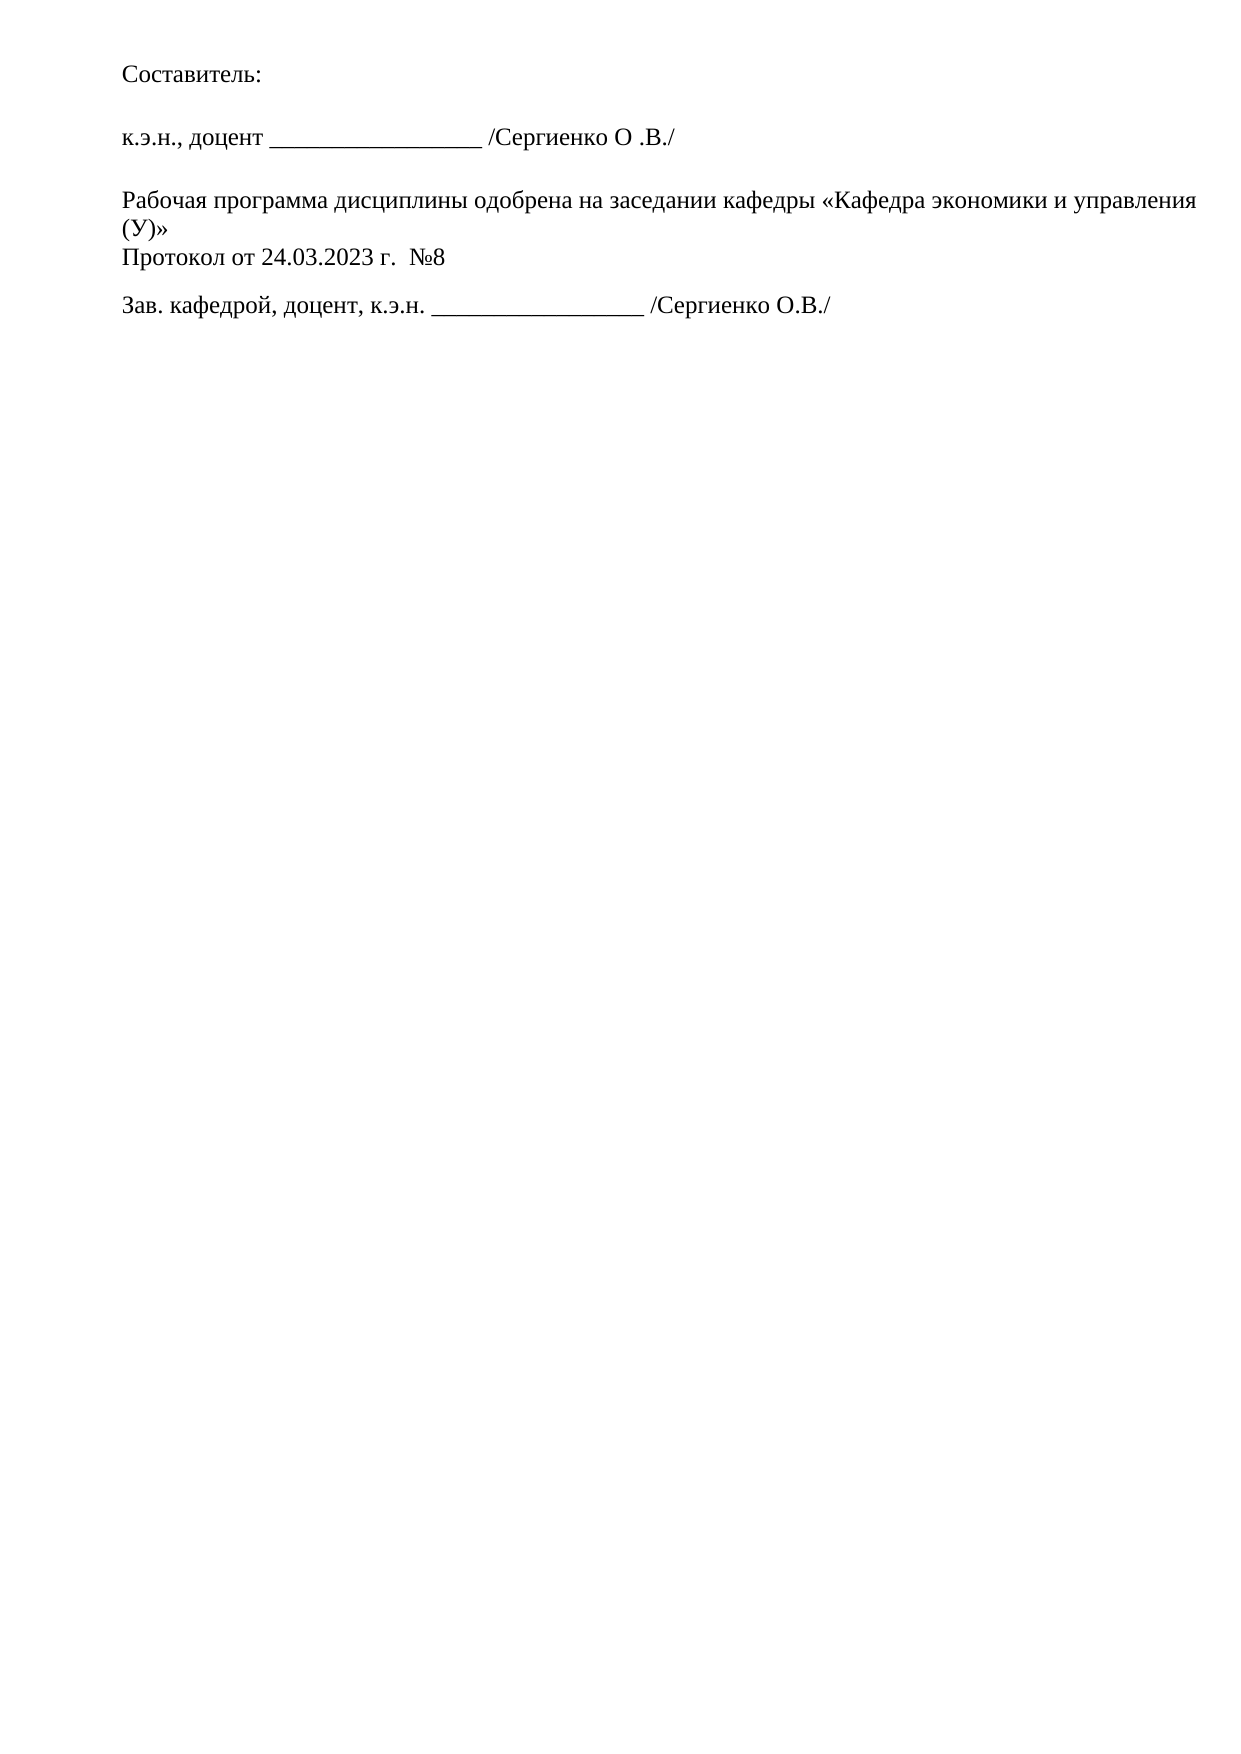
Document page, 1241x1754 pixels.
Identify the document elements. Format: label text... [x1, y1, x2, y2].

table_header Составитель: к.э.н., доцент _________________ /Сергиенко О .В./ Рабочая программа дисциплины одобрена на заседании кафедры «Кафедра экономики и управления (У)» Протокол от 24.03.2023 г. №8 [118, 59, 1240, 291]
table_cell Зав. кафедрой, доцент, к.э.н. _________________ /Сергиенко О.В./ [118, 291, 1240, 319]
